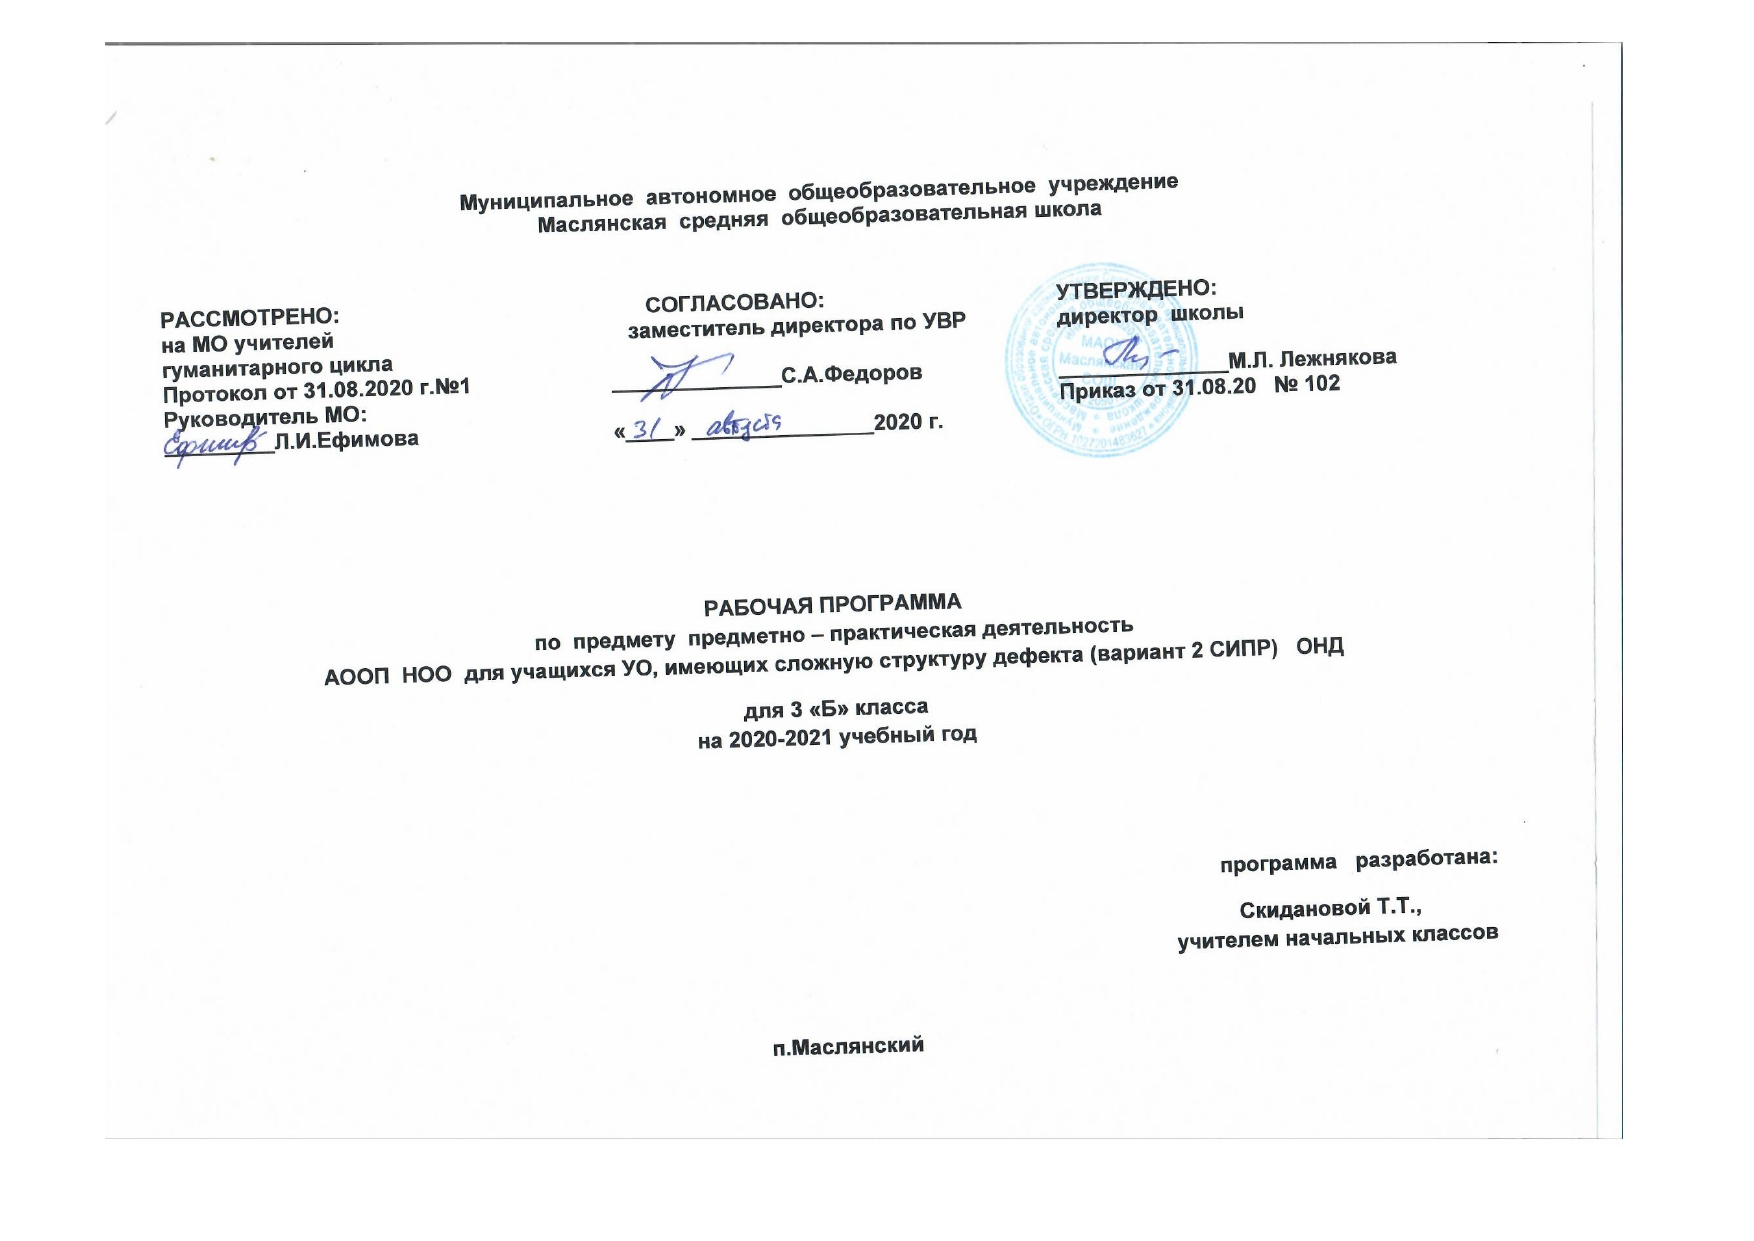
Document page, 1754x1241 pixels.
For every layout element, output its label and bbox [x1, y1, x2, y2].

picture [105, 42, 1623, 1148]
